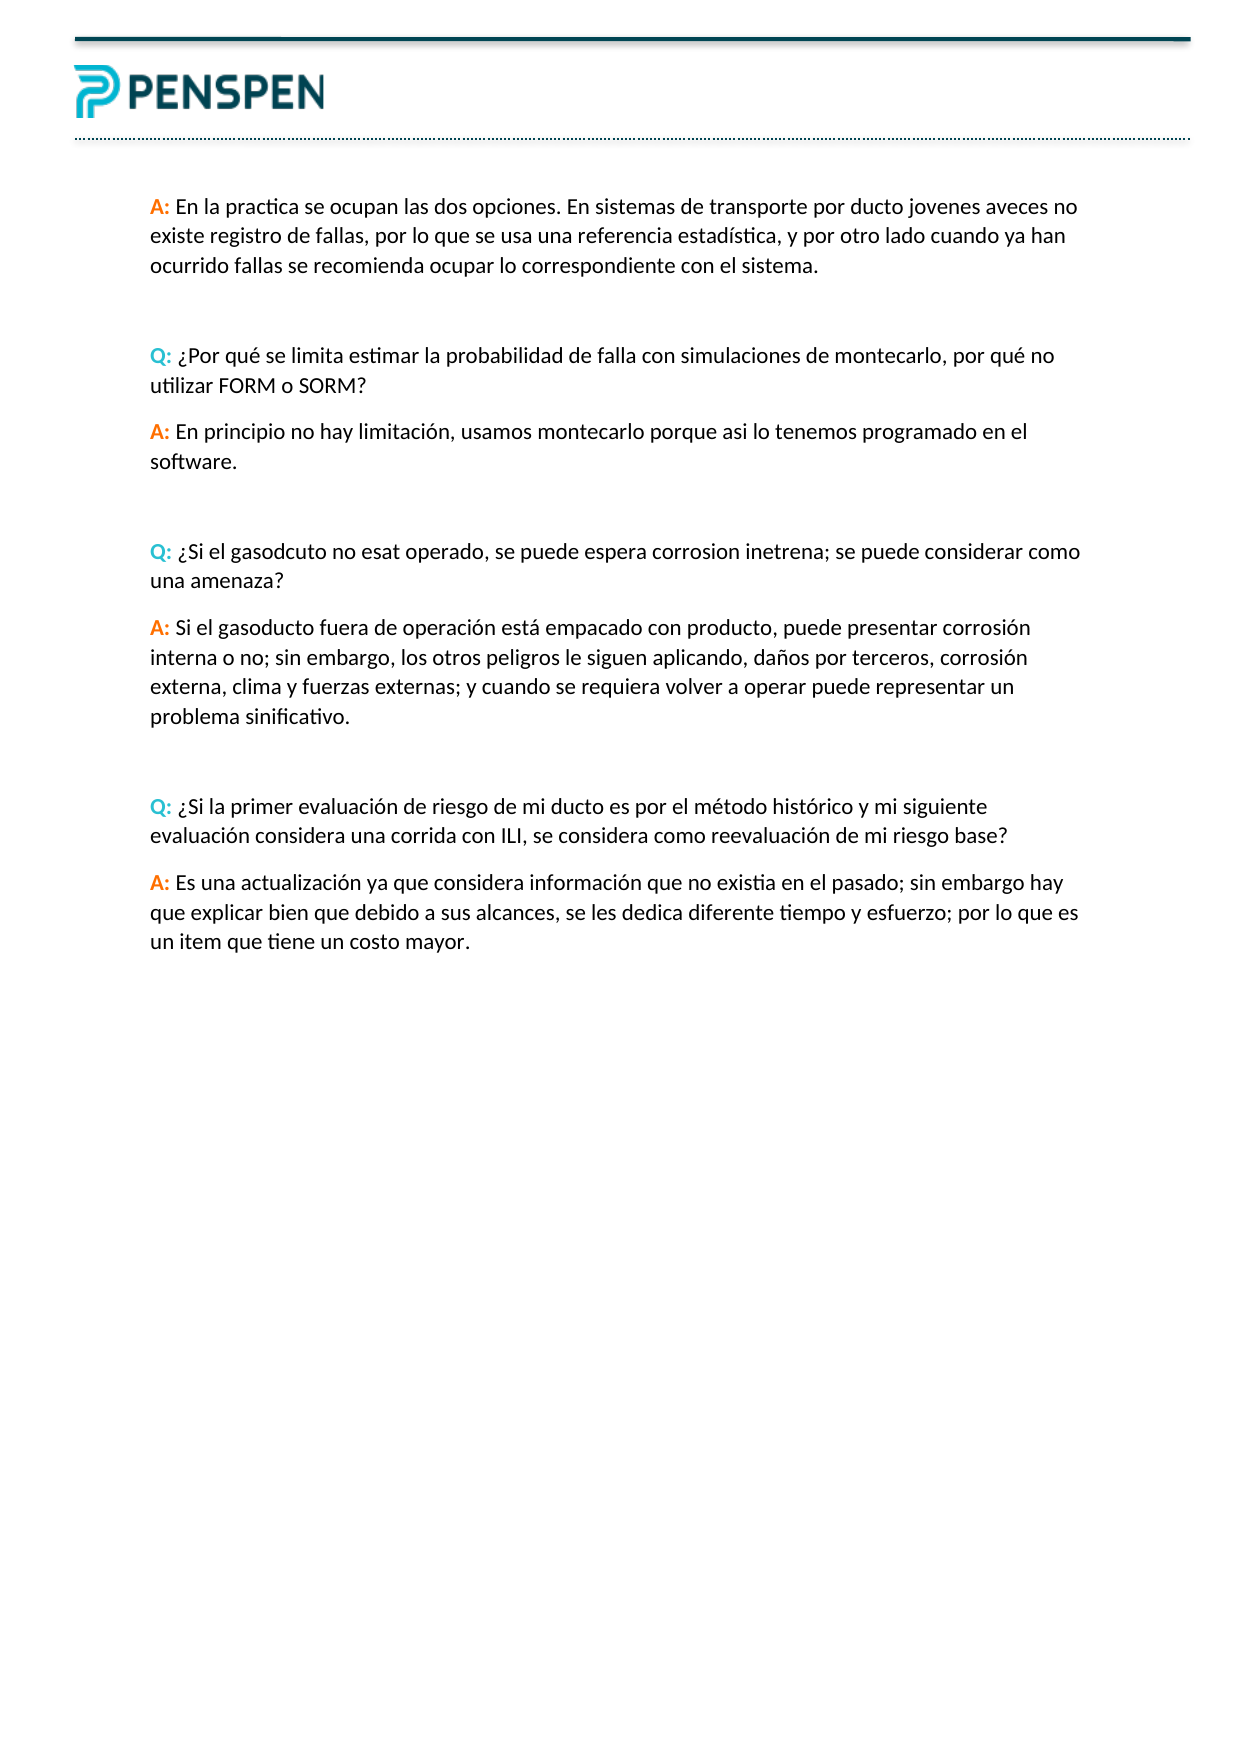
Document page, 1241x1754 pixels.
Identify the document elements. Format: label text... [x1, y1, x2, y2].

text Q: ¿Por qué se limita estimar la probabilidad de falla con simulaciones de montecarlo, por qué no utilizar FORM o SORM? [150, 341, 1090, 399]
text Q: ¿Si la primer evaluación de riesgo de mi ducto es por el método histórico y mi siguiente evaluación considera una corrida con ILI, se considera como reevaluación de mi riesgo base? [150, 792, 1090, 849]
text A: Es una actualización ya que considera información que no existia en el pasado; sin embargo hay que explicar bien que debido a sus alcances, se les dedica diferente tiempo y esfuerzo; por lo que es un item que tiene un costo mayor. [150, 868, 1090, 955]
text Q: ¿Si el gasodcuto no esat operado, se puede espera corrosion inetrena; se puede considerar como una amenaza? [150, 537, 1090, 594]
text A: En principio no hay limitación, usamos montecarlo porque asi lo tenemos programado en el software. [150, 417, 1090, 475]
text A: Si el gasoducto fuera de operación está empacado con producto, puede presentar corrosión interna o no; sin embargo, los otros peligros le siguen aplicando, daños por terceros, corrosión externa, clima y fuerzas externas; y cuando se requiera volver a operar puede representar un problema sinificativo. [150, 613, 1090, 730]
text A: En la practica se ocupan las dos opciones. En sistemas de transporte por ducto jovenes aveces no existe registro de fallas, por lo que se usa una referencia estadística, y por otro lado cuando ya han ocurrido fallas se recomienda ocupar lo correspondiente con el sistema. [150, 192, 1090, 279]
